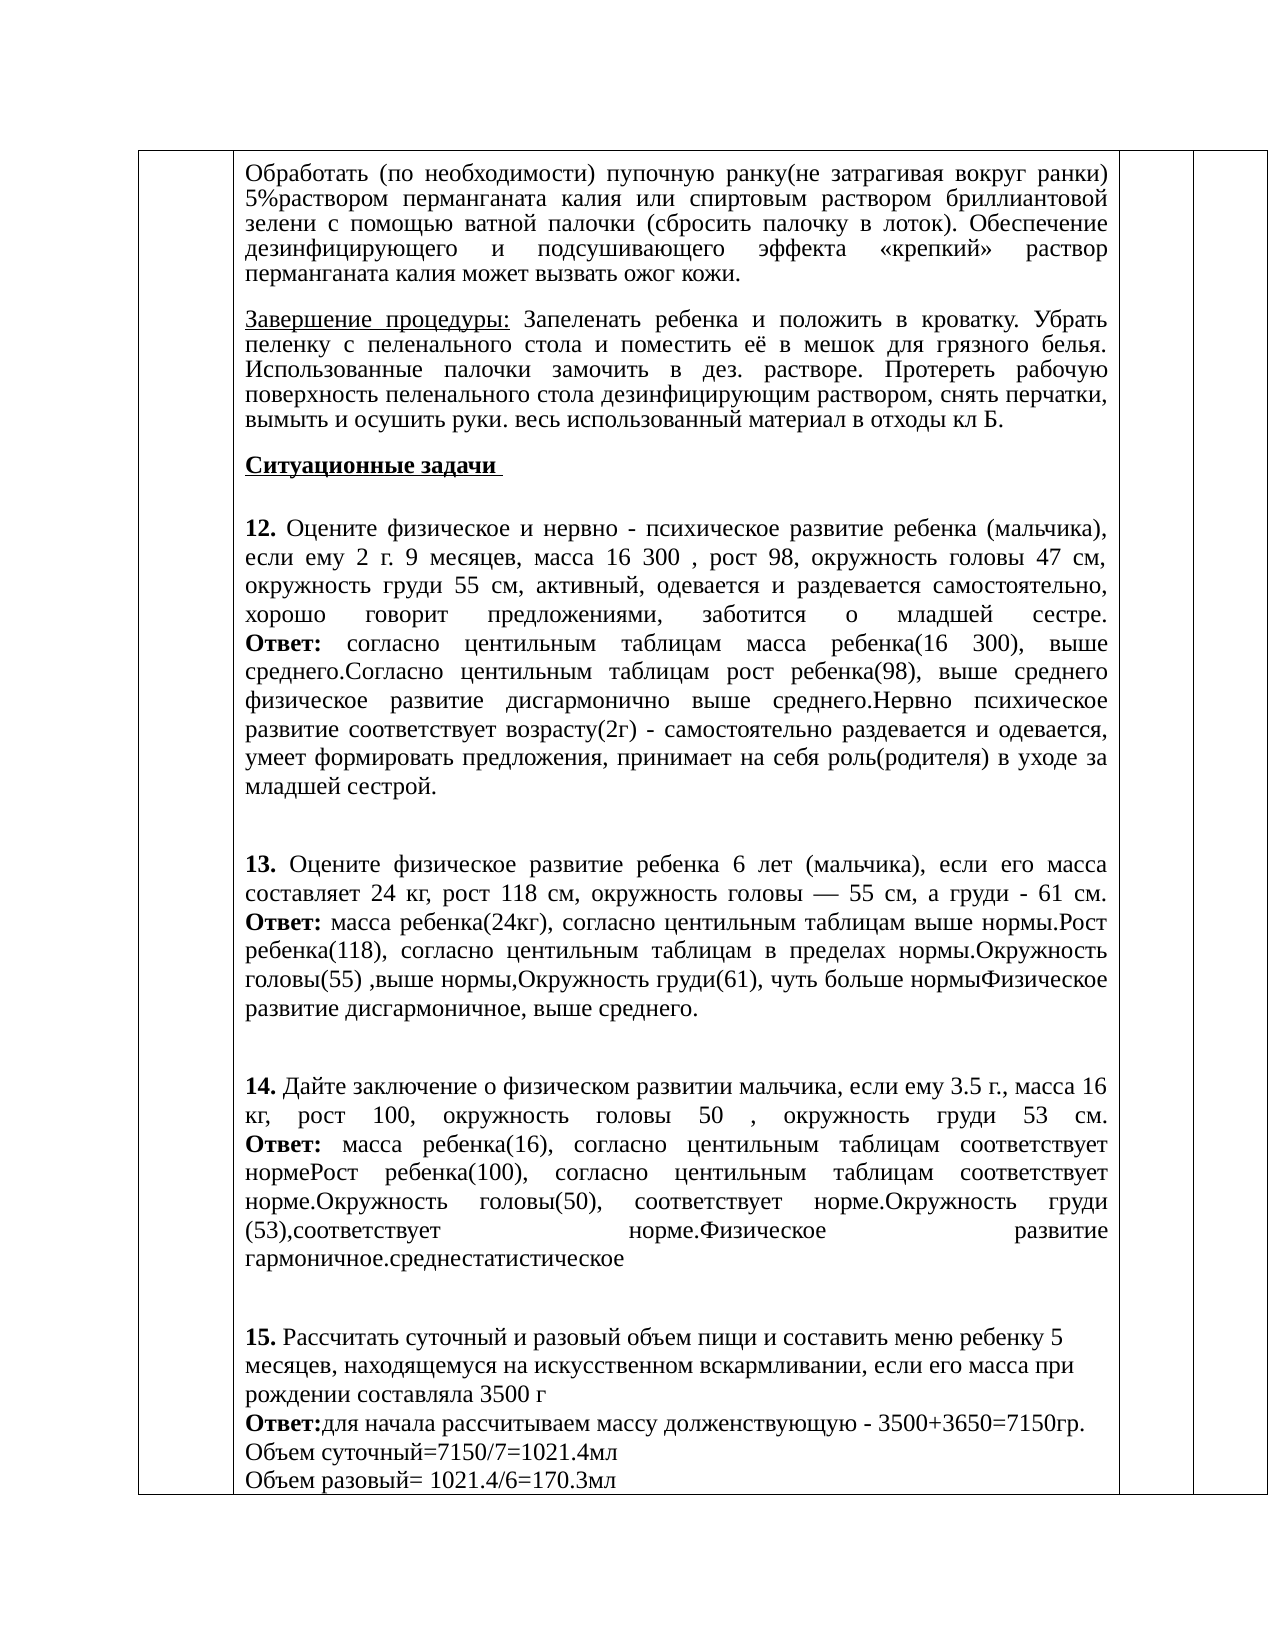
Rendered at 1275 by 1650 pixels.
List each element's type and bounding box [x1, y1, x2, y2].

table_cell [234, 151, 1119, 1494]
table_cell [1194, 151, 1267, 1494]
table_cell [139, 151, 233, 1494]
table_cell [1120, 151, 1193, 1494]
